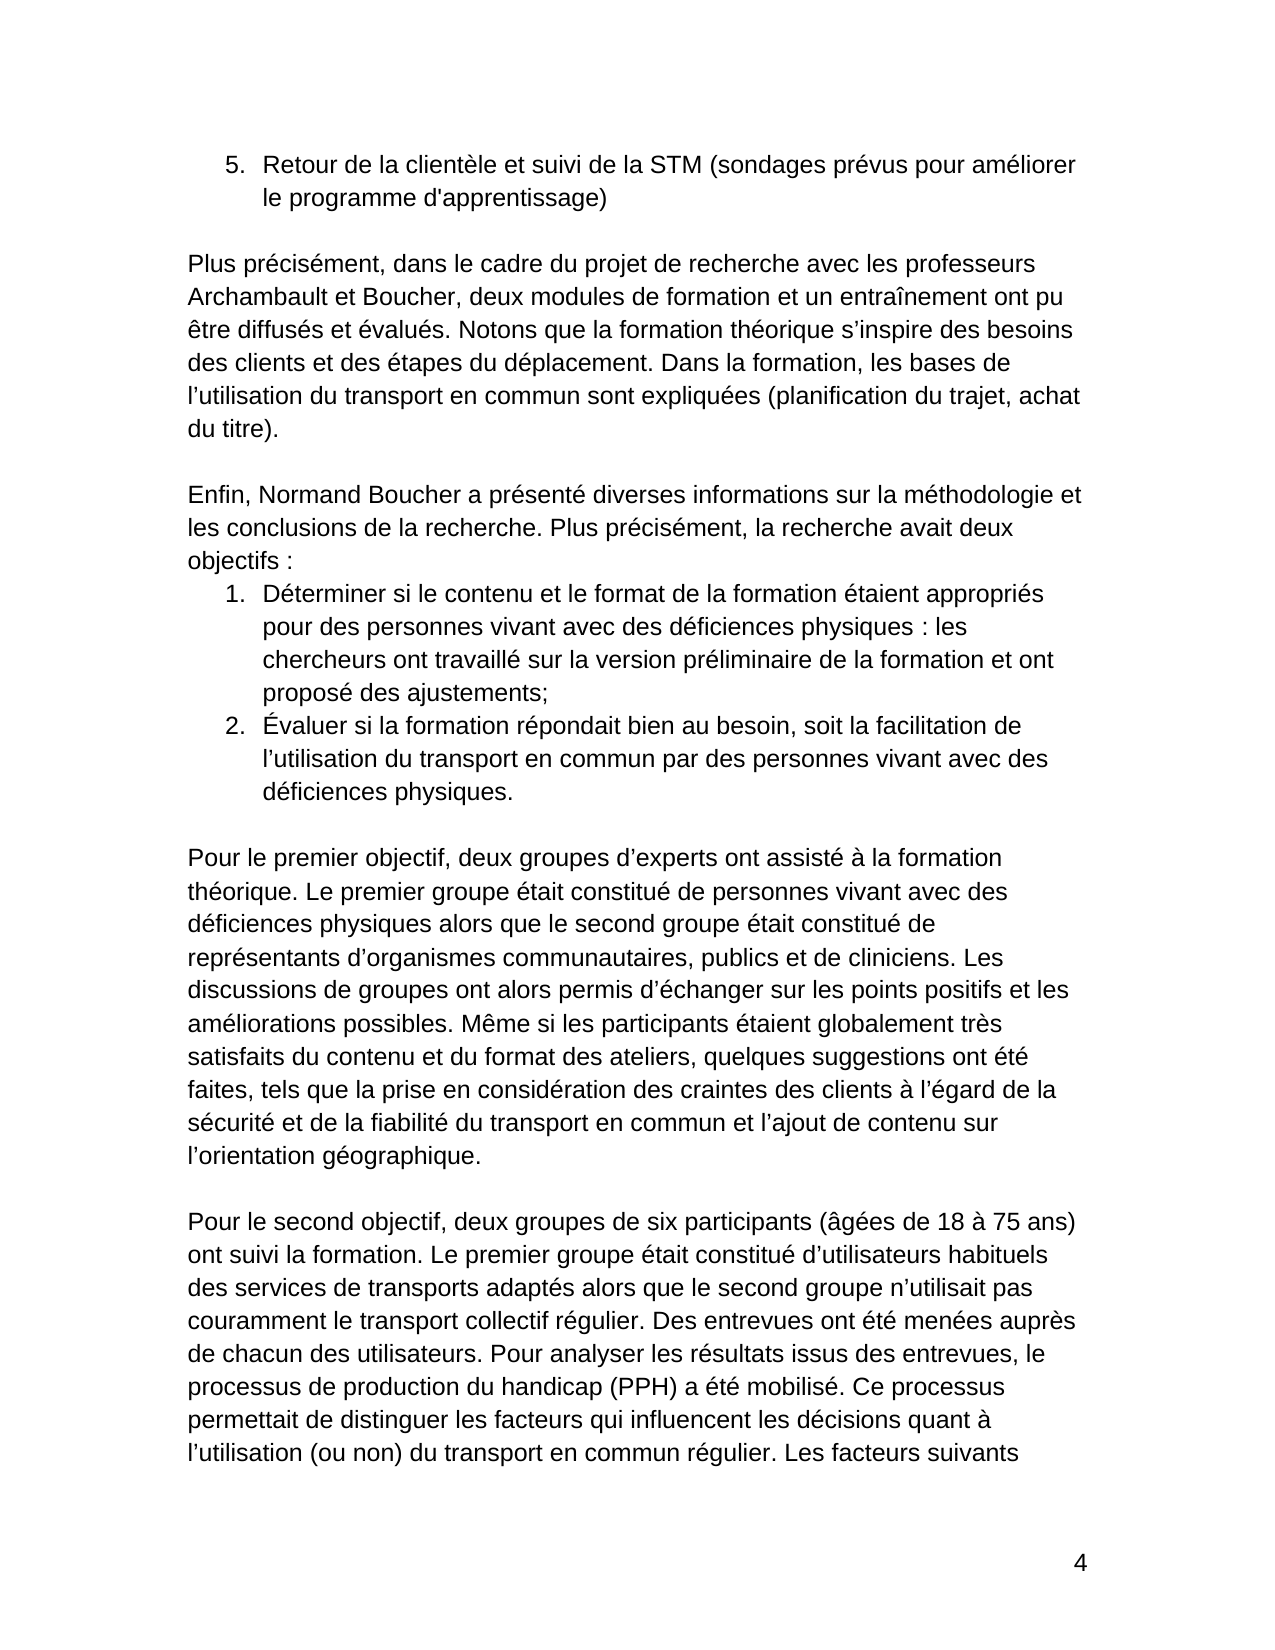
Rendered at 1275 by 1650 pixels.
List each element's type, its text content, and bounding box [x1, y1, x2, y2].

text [187, 1207, 1087, 1467]
text Pour le premier objectif, deux groupes d’experts ont assisté à la formation théorique. Le premier groupe était constitué de personnes vivant avec des déficiences physiques alors que le second groupe était constitué de représentants d’organismes communautaires, publics et de cliniciens. Les discussions de groupes ont alors permis d’échanger sur les points positifs et les améliorations possibles. Même si les participants étaient globalement très satisfaits du contenu et du format des ateliers, quelques suggestions ont été faites, tels que la prise en considération des craintes des clients à l’égard de la sécurité et de la fiabilité du transport en commun et l’ajout de contenu sur l’orientation géographique. [187, 843, 1087, 1169]
text Enfin, Normand Boucher a présenté diverses informations sur la méthodologie et les conclusions de la recherche. Plus précisément, la recherche avait deux objectifs : [187, 480, 1087, 575]
list Évaluer si la formation répondait bien au besoin, soit la facilitation de l’utilisation du transport en commun par des personnes vivant avec des déficiences physiques. [225, 711, 1087, 806]
text Plus précisément, dans le cadre du projet de recherche avec les professeurs Archambault et Boucher, deux modules de formation et un entraînement ont pu être diffusés et évalués. Notons que la formation théorique s’inspire des besoins des clients et des étapes du déplacement. Dans la formation, les bases de l’utilisation du transport en commun sont expliquées (planification du trajet, achat du titre). [187, 249, 1087, 443]
list Déterminer si le contenu et le format de la formation étaient appropriés pour des personnes vivant avec des déficiences physiques : les chercheurs ont travaillé sur la version préliminaire de la formation et ont proposé des ajustements; [225, 579, 1087, 707]
list Retour de la clientèle et suivi de la STM (sondages prévus pour améliorer le programme d'apprentissage) [225, 150, 1087, 212]
